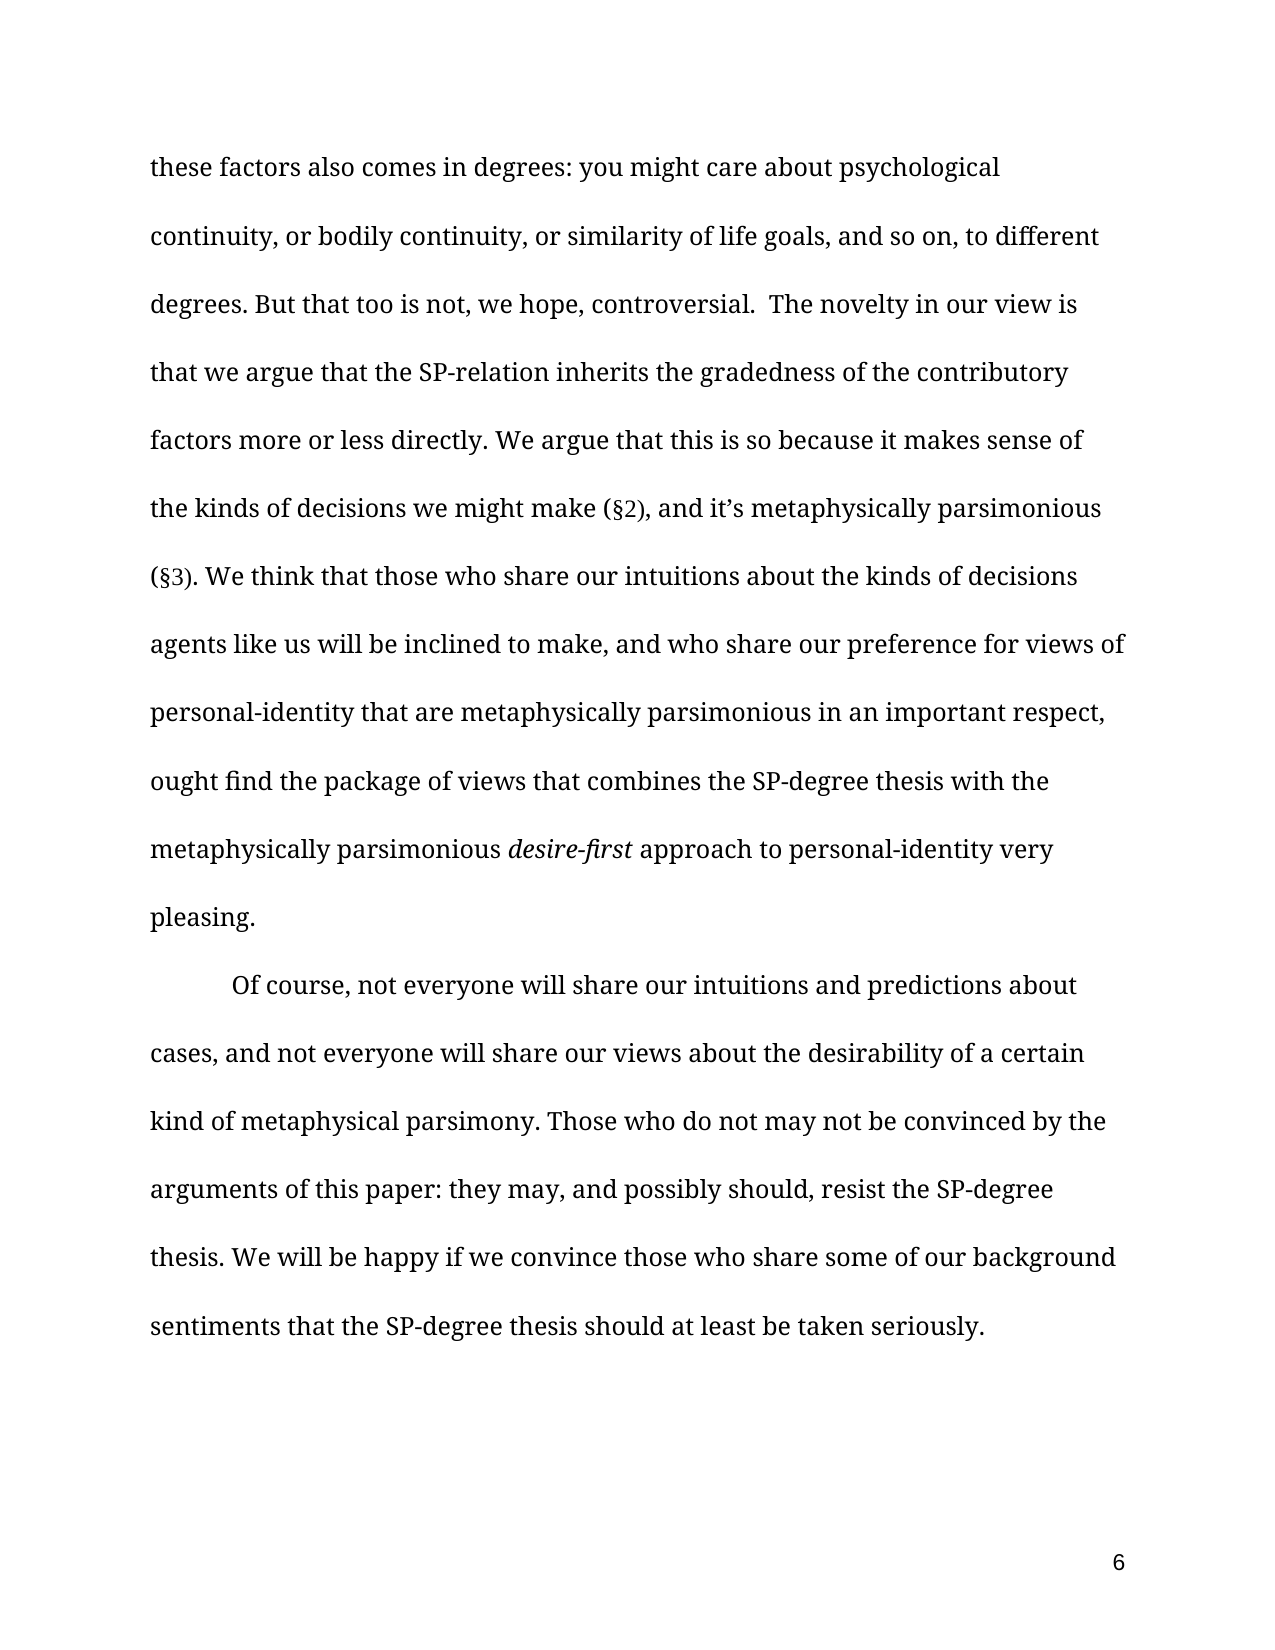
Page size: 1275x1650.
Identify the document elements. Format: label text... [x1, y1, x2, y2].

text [150, 150, 1125, 933]
text Of course, not everyone will share our intuitions and predictions about cases, and not everyone will share our views about the desirability of a certain kind of metaphysical parsimony. Those who do not may not be convinced by the arguments of this paper: they may, and possibly should, resist the SP-degree thesis. We will be happy if we convince those who share some of our background sentiments that the SP-degree thesis should at least be taken seriously. [150, 967, 1125, 1342]
